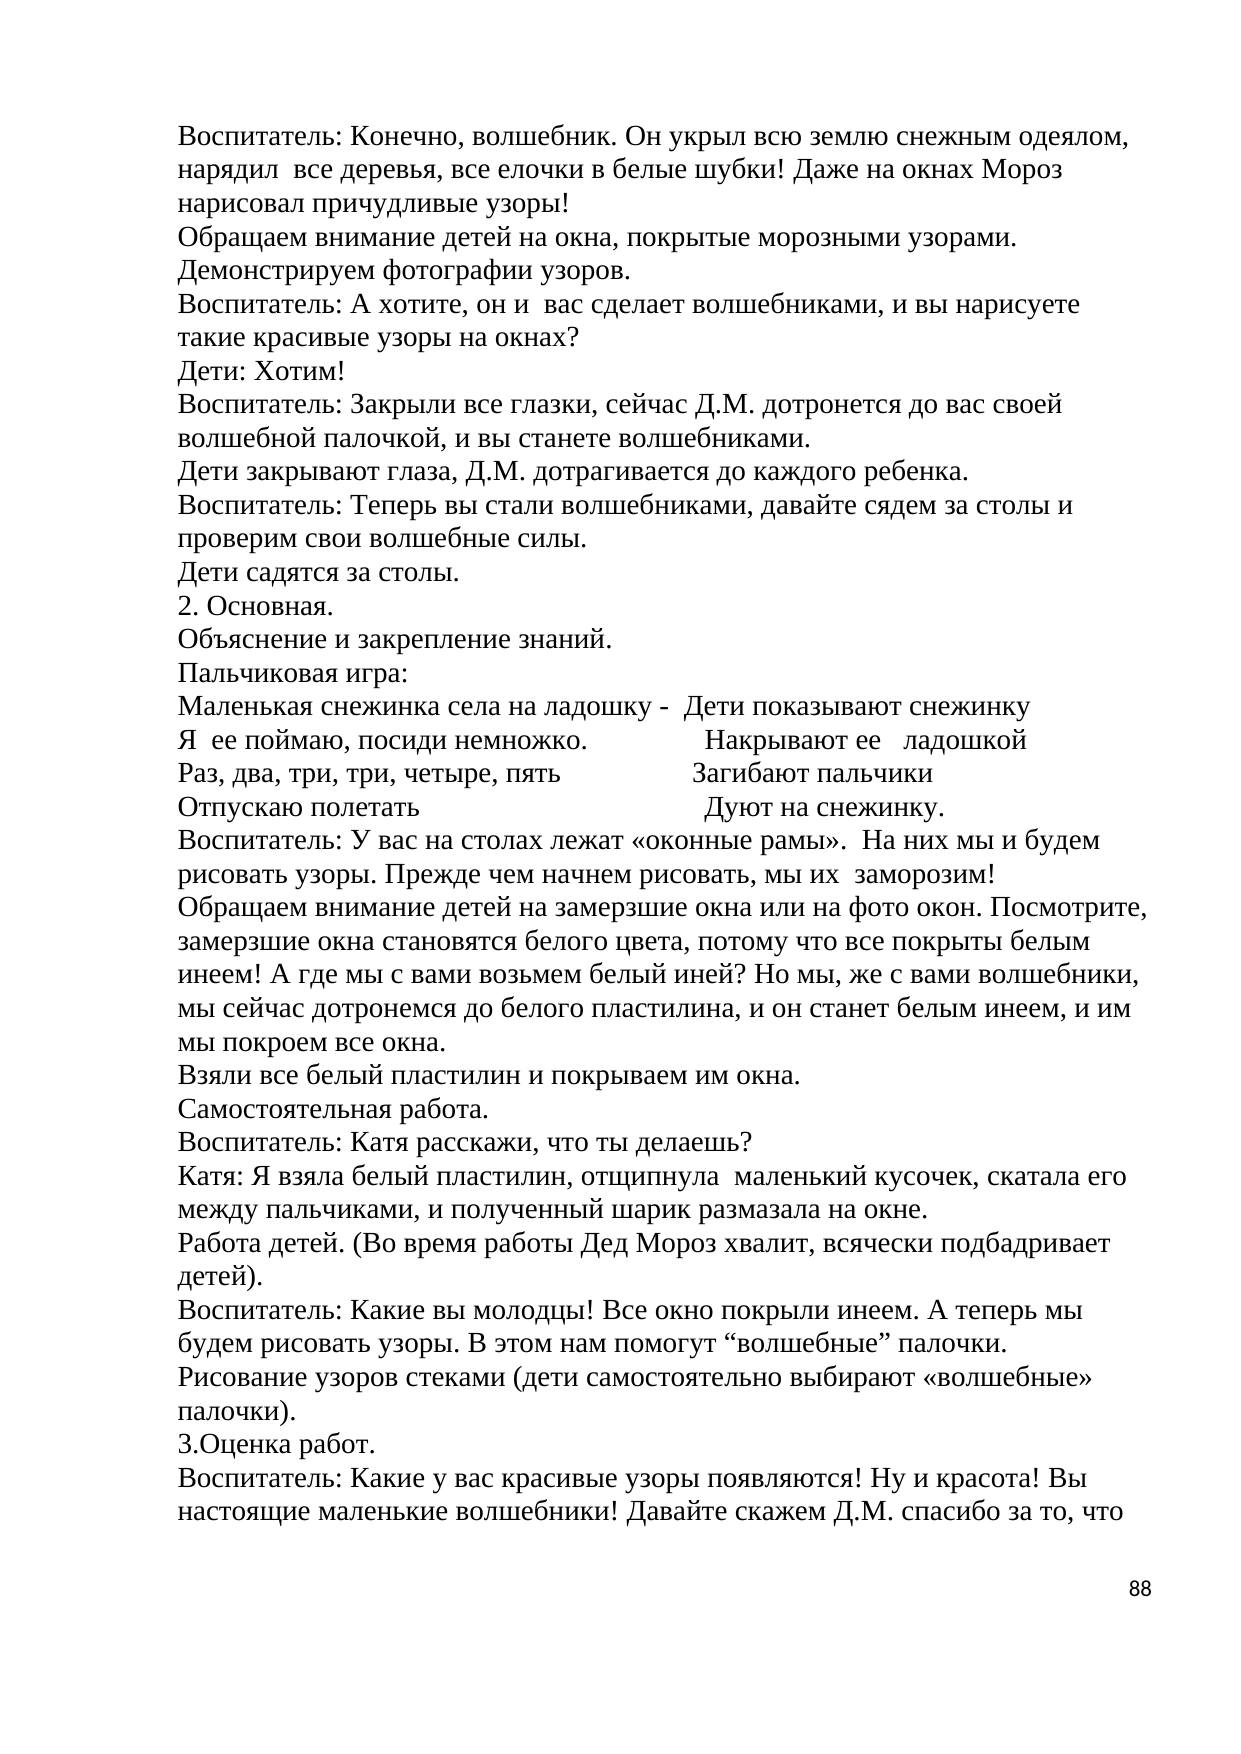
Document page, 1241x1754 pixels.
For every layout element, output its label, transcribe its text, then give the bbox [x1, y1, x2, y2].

text Воспитатель: Катя расскажи, что ты делаешь? [177, 1124, 1152, 1158]
text Пальчиковая игра: [177, 655, 1152, 688]
text Маленькая снежинка села на ладошку - Дети показывают снежинку Я ее поймаю, посиди немножко. Накрывают ее ладошкой [177, 688, 1152, 755]
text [177, 1460, 1152, 1527]
text Дети: Хотим! [177, 353, 1152, 386]
text Работа детей. (Во время работы Дед Мороз хвалит, всячески подбадривает детей). [177, 1225, 1152, 1292]
text Рисование узоров стеками (дети самостоятельно выбирают «волшебные» палочки). [177, 1359, 1152, 1426]
text Воспитатель: Конечно, волшебник. Он укрыл всю землю снежным одеялом, нарядил все деревья, все елочки в белые шубки! Даже на окнах Мороз нарисовал причудливые узоры! Обращаем внимание детей на окна, покрытые морозными узорами. Демонстрируем фотографии узоров. [177, 118, 1152, 286]
text Взяли все белый пластилин и покрываем им окна. [177, 1057, 1152, 1091]
text Дети садятся за столы. [177, 554, 1152, 588]
text Воспитатель: Какие вы молодцы! Все окно покрыли инеем. А теперь мы будем рисовать узоры. В этом нам помогут “волшебные” палочки. [177, 1292, 1152, 1359]
text Воспитатель: Теперь вы стали волшебниками, давайте сядем за столы и [177, 487, 1152, 521]
text Воспитатель: А хотите, он и вас сделает волшебниками, и вы нарисуете такие красивые узоры на окнах? [177, 286, 1152, 353]
text 2. Основная. [177, 588, 1152, 621]
text Обращаем внимание детей на замерзшие окна или на фото окон. Посмотрите, замерзшие окна становятся белого цвета, потому что все покрыты белым инеем! А где мы с вами возьмем белый иней? Но мы, же с вами волшебники, мы сейчас дотронемся до белого пластилина, и он станет белым инеем, и им мы покроем все окна. [177, 889, 1152, 1057]
text Отпускаю полетать Дуют на снежинку. [177, 789, 1152, 822]
text 3.Оценка работ. [177, 1426, 1152, 1460]
text Дети закрывают глаза, Д.М. дотрагивается до каждого ребенка. [177, 453, 1152, 487]
text Катя: Я взяла белый пластилин, отщипнула маленький кусочек, скатала его между пальчиками, и полученный шарик размазала на окне. [177, 1158, 1152, 1225]
text Воспитатель: Закрыли все глазки, сейчас Д.М. дотронется до вас своей волшебной палочкой, и вы станете волшебниками. [177, 386, 1152, 453]
text Раз, два, три, три, четыре, пять Загибают пальчики [177, 755, 1152, 789]
text Самостоятельная работа. [177, 1091, 1152, 1124]
text Объяснение и закрепление знаний. [177, 621, 1152, 655]
text проверим свои волшебные силы. [177, 521, 1152, 554]
text Воспитатель: У вас на столах лежат «оконные рамы». На них мы и будем рисовать узоры. Прежде чем начнем рисовать, мы их заморозим! [177, 822, 1152, 889]
